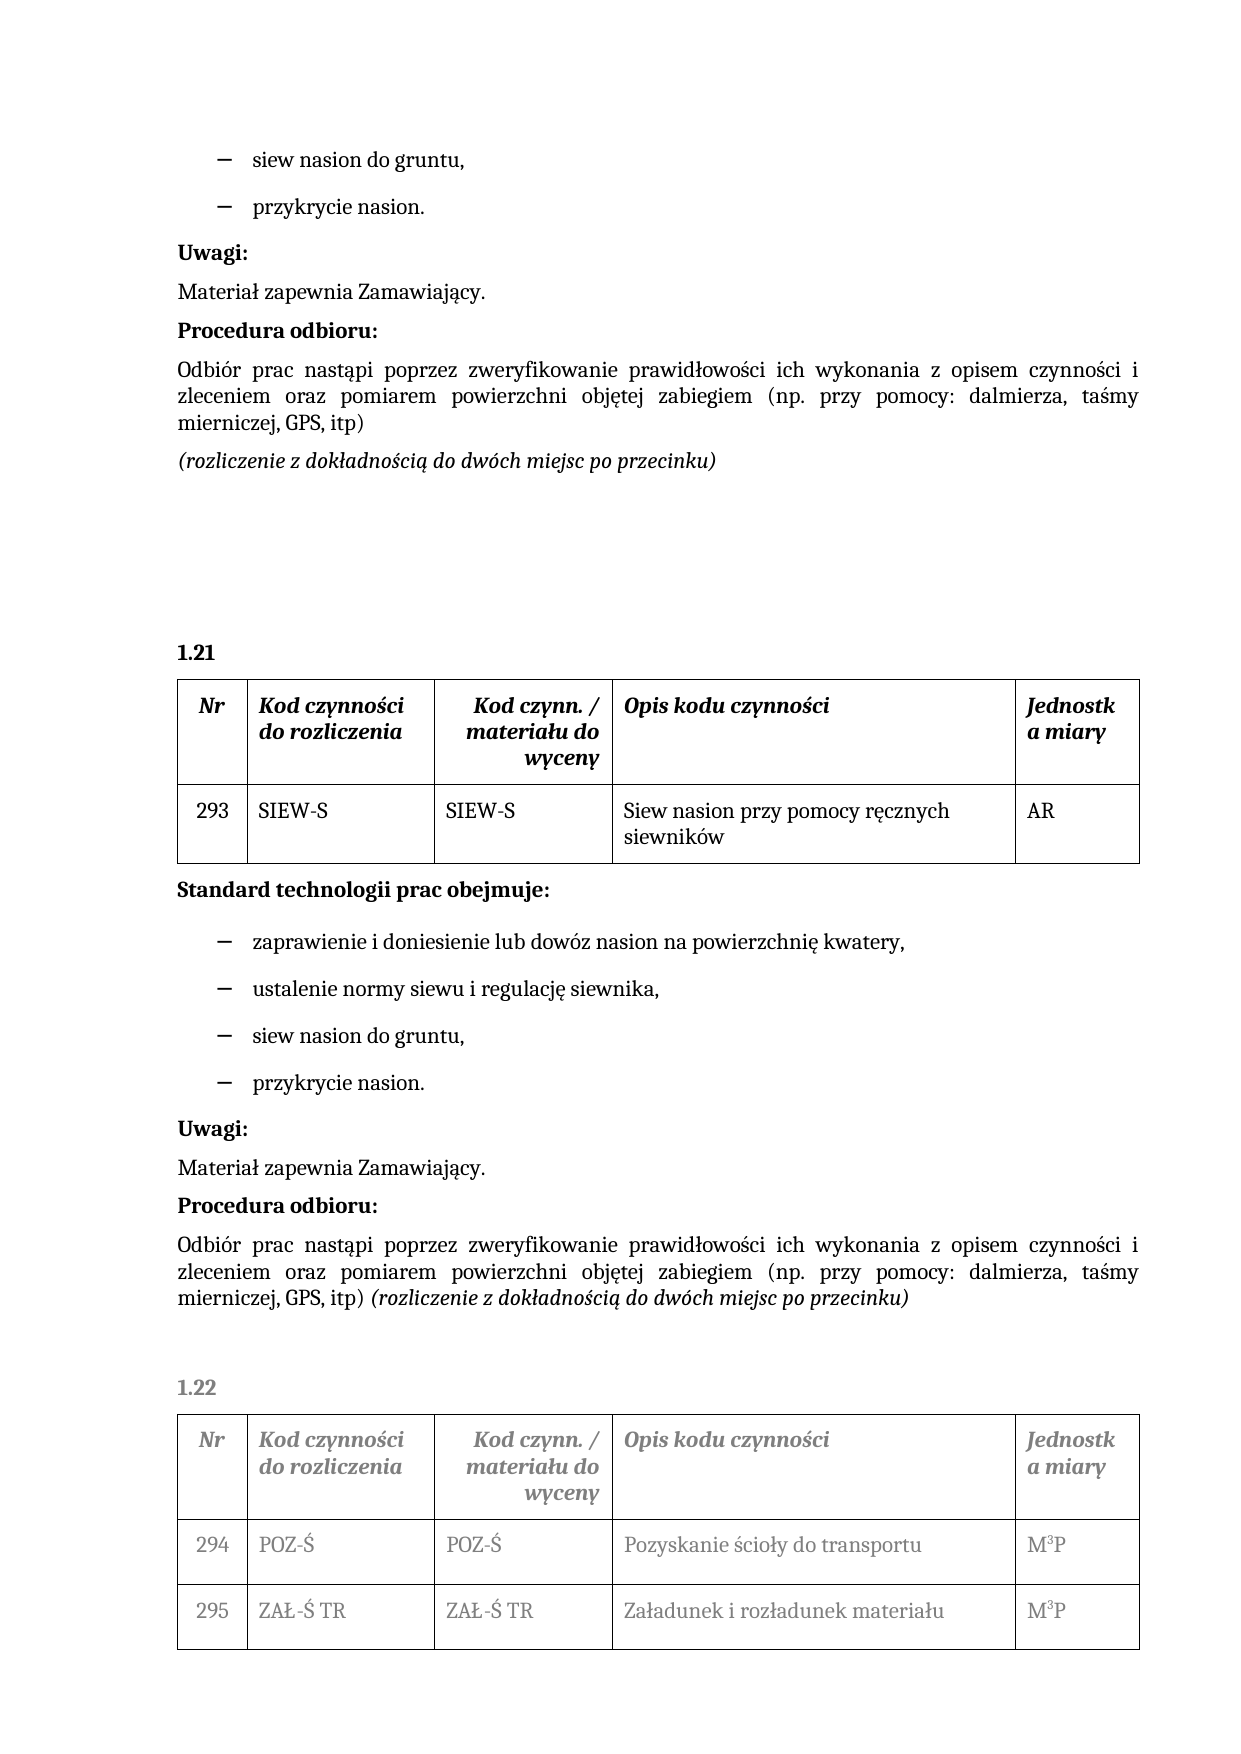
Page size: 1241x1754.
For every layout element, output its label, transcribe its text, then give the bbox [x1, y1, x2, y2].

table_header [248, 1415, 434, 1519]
text Standard technologii prac obejmuje: [177, 876, 1140, 903]
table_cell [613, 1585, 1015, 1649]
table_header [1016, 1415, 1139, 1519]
text Odbiór prac nastąpi poprzez zweryfikowanie prawidłowości ich wykonania z opisem czynności i zleceniem oraz pomiarem powierzchni objętej zabiegiem (np. przy pomocy: dalmierza, taśmy mierniczej, GPS, itp) (rozliczenie z dokładnością do dwóch miejsc po przecinku) [177, 1232, 1140, 1311]
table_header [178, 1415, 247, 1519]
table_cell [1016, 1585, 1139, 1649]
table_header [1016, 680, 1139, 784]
list zaprawienie i doniesienie lub dowóz nasion na powierzchnię kwatery, [215, 915, 1140, 962]
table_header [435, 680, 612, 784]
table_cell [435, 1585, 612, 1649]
text 1.22 [177, 1375, 1140, 1401]
text Materiał zapewnia Zamawiający. [177, 279, 1140, 305]
text Uwagi: [177, 1116, 1140, 1142]
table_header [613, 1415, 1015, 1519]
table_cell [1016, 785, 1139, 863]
text Procedura odbioru: [177, 318, 1140, 344]
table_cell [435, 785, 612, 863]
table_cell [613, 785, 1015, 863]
text Uwagi: [177, 240, 1140, 266]
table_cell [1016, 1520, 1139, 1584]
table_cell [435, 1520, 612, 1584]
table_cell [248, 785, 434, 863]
list przykrycie nasion. [215, 181, 1140, 227]
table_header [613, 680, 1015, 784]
text Odbiór prac nastąpi poprzez zweryfikowanie prawidłowości ich wykonania z opisem czynności i zleceniem oraz pomiarem powierzchni objętej zabiegiem (np. przy pomocy: dalmierza, taśmy mierniczej, GPS, itp) [177, 357, 1140, 436]
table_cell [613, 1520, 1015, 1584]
text Procedura odbioru: [177, 1193, 1140, 1220]
text Materiał zapewnia Zamawiający. [177, 1154, 1140, 1181]
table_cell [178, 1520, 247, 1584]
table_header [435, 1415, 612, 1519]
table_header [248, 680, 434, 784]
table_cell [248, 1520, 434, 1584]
list siew nasion do gruntu, [215, 1009, 1140, 1056]
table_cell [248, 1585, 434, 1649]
list siew nasion do gruntu, [215, 133, 1140, 181]
text (rozliczenie z dokładnością do dwóch miejsc po przecinku) [177, 448, 1140, 474]
list przykrycie nasion. [215, 1056, 1140, 1103]
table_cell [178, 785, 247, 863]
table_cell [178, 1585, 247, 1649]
text 1.21 [177, 640, 1140, 666]
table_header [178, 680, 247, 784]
list ustalenie normy siewu i regulację siewnika, [215, 962, 1140, 1009]
